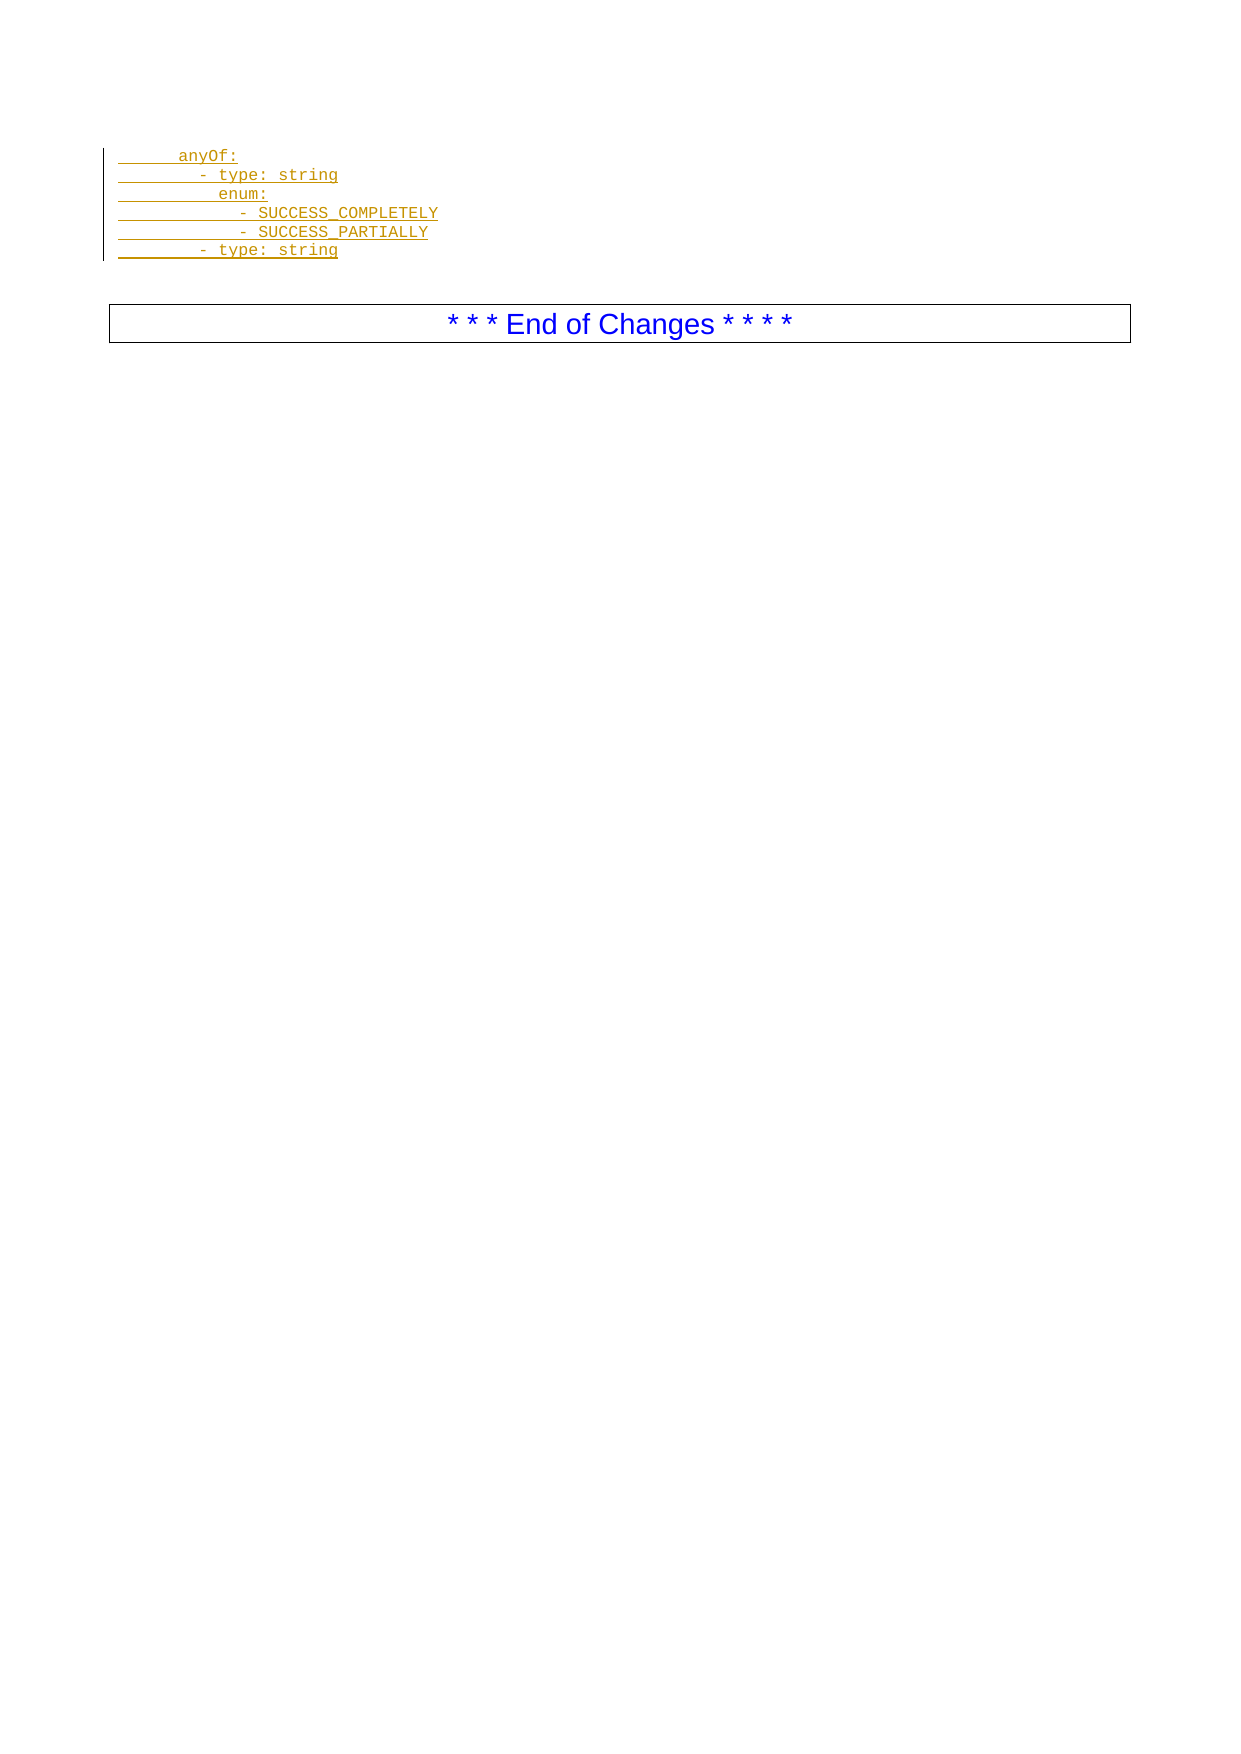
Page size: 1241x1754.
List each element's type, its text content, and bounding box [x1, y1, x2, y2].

text * * * End of Changes * * * * [110, 305, 1130, 342]
